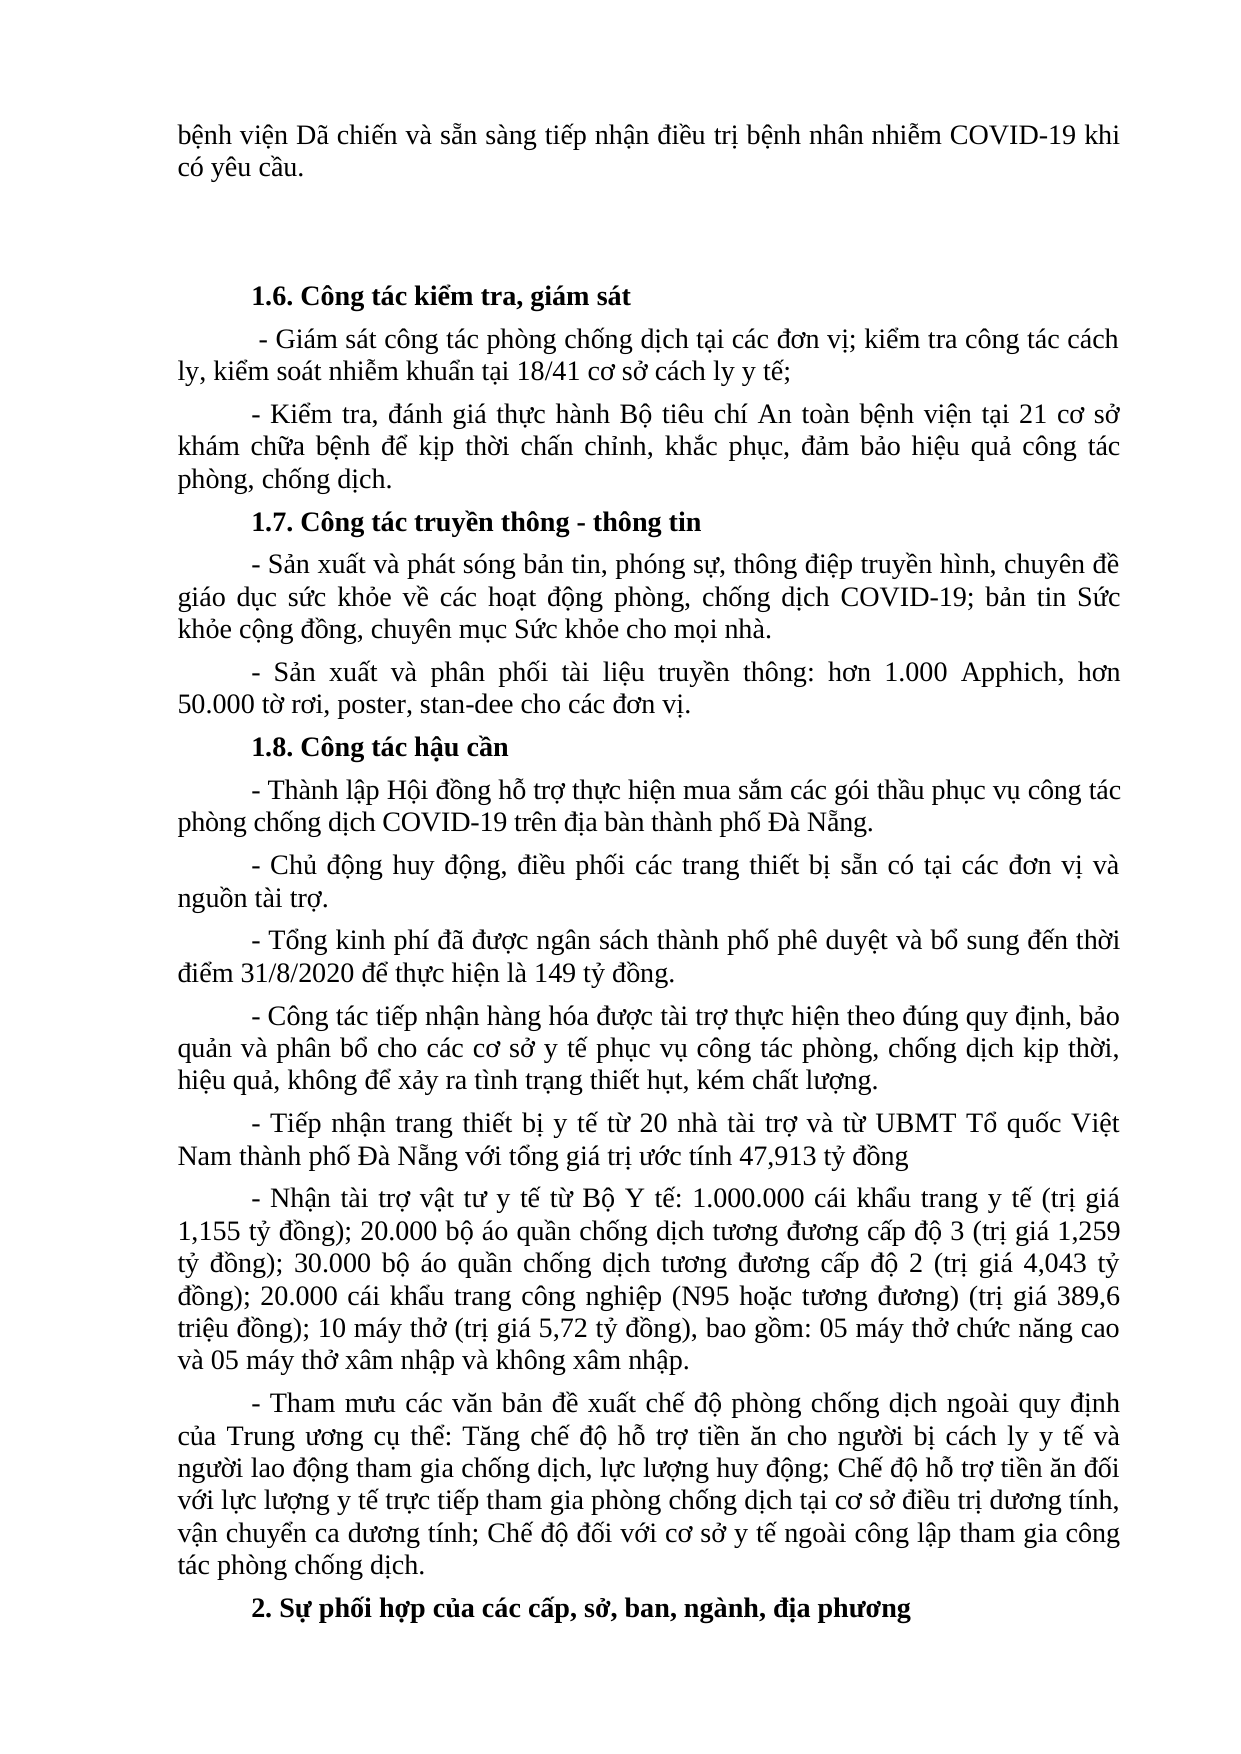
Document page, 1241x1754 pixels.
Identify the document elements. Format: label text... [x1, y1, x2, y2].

text 1.7. Công tác truyền thông - thông tin [177, 504, 1122, 537]
text 2. Sự phối hợp của các cấp, sở, ban, ngành, địa phương [177, 1591, 1122, 1623]
text 1.8. Công tác hậu cần [177, 730, 1122, 763]
text 1.6. Công tác kiểm tra, giám sát [177, 279, 1122, 311]
text - Sản xuất và phát sóng bản tin, phóng sự, thông điệp truyền hình, chuyên đề giáo dục sức khỏe về các hoạt động phòng, chống dịch COVID-19; bản tin Sức khỏe cộng đồng, chuyên mục Sức khỏe cho mọi nhà. [177, 547, 1122, 644]
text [177, 118, 1122, 183]
text - Giám sát công tác phòng chống dịch tại các đơn vị; kiểm tra công tác cách ly, kiểm soát nhiễm khuẩn tại 18/41 cơ sở cách ly y tế; [177, 322, 1122, 387]
text - Tham mưu các văn bản đề xuất chế độ phòng chống dịch ngoài quy định của Trung ương cụ thể: Tăng chế độ hỗ trợ tiền ăn cho người bị cách ly y tế và người lao động tham gia chống dịch, lực lượng huy động; Chế độ hỗ trợ tiền ăn đối với lực lượng y tế trực tiếp tham gia phòng chống dịch tại cơ sở điều trị dương tính, vận chuyển ca dương tính; Chế độ đối với cơ sở y tế ngoài công lập tham gia công tác phòng chống dịch. [177, 1386, 1122, 1581]
text - Kiểm tra, đánh giá thực hành Bộ tiêu chí An toàn bệnh viện tại 21 cơ sở khám chữa bệnh để kịp thời chấn chỉnh, khắc phục, đảm bảo hiệu quả công tác phòng, chống dịch. [177, 397, 1122, 494]
text - Tổng kinh phí đã được ngân sách thành phố phê duyệt và bổ sung đến thời điểm 31/8/2020 để thực hiện là 149 tỷ đồng. [177, 923, 1122, 988]
text - Thành lập Hội đồng hỗ trợ thực hiện mua sắm các gói thầu phục vụ công tác phòng chống dịch COVID-19 trên địa bàn thành phố Đà Nẵng. [177, 773, 1122, 838]
text - Chủ động huy động, điều phối các trang thiết bị sẵn có tại các đơn vị và nguồn tài trợ. [177, 848, 1122, 913]
text - Tiếp nhận trang thiết bị y tế từ 20 nhà tài trợ và từ UBMT Tổ quốc Việt Nam thành phố Đà Nẵng với tổng giá trị ước tính 47,913 tỷ đồng [177, 1106, 1122, 1171]
text - Nhận tài trợ vật tư y tế từ Bộ Y tế: 1.000.000 cái khẩu trang y tế (trị giá 1,155 tỷ đồng); 20.000 bộ áo quần chống dịch tương đương cấp độ 3 (trị giá 1,259 tỷ đồng); 30.000 bộ áo quần chống dịch tương đương cấp độ 2 (trị giá 4,043 tỷ đồng); 20.000 cái khẩu trang công nghiệp (N95 hoặc tương đương) (trị giá 389,6 triệu đồng); 10 máy thở (trị giá 5,72 tỷ đồng), bao gồm: 05 máy thở chức năng cao và 05 máy thở xâm nhập và không xâm nhập. [177, 1181, 1122, 1376]
text - Công tác tiếp nhận hàng hóa được tài trợ thực hiện theo đúng quy định, bảo quản và phân bổ cho các cơ sở y tế phục vụ công tác phòng, chống dịch kịp thời, hiệu quả, không để xảy ra tình trạng thiết hụt, kém chất lượng. [177, 999, 1122, 1096]
text - Sản xuất và phân phối tài liệu truyền thông: hơn 1.000 Apphich, hơn 50.000 tờ rơi, poster, stan-dee cho các đơn vị. [177, 655, 1122, 720]
